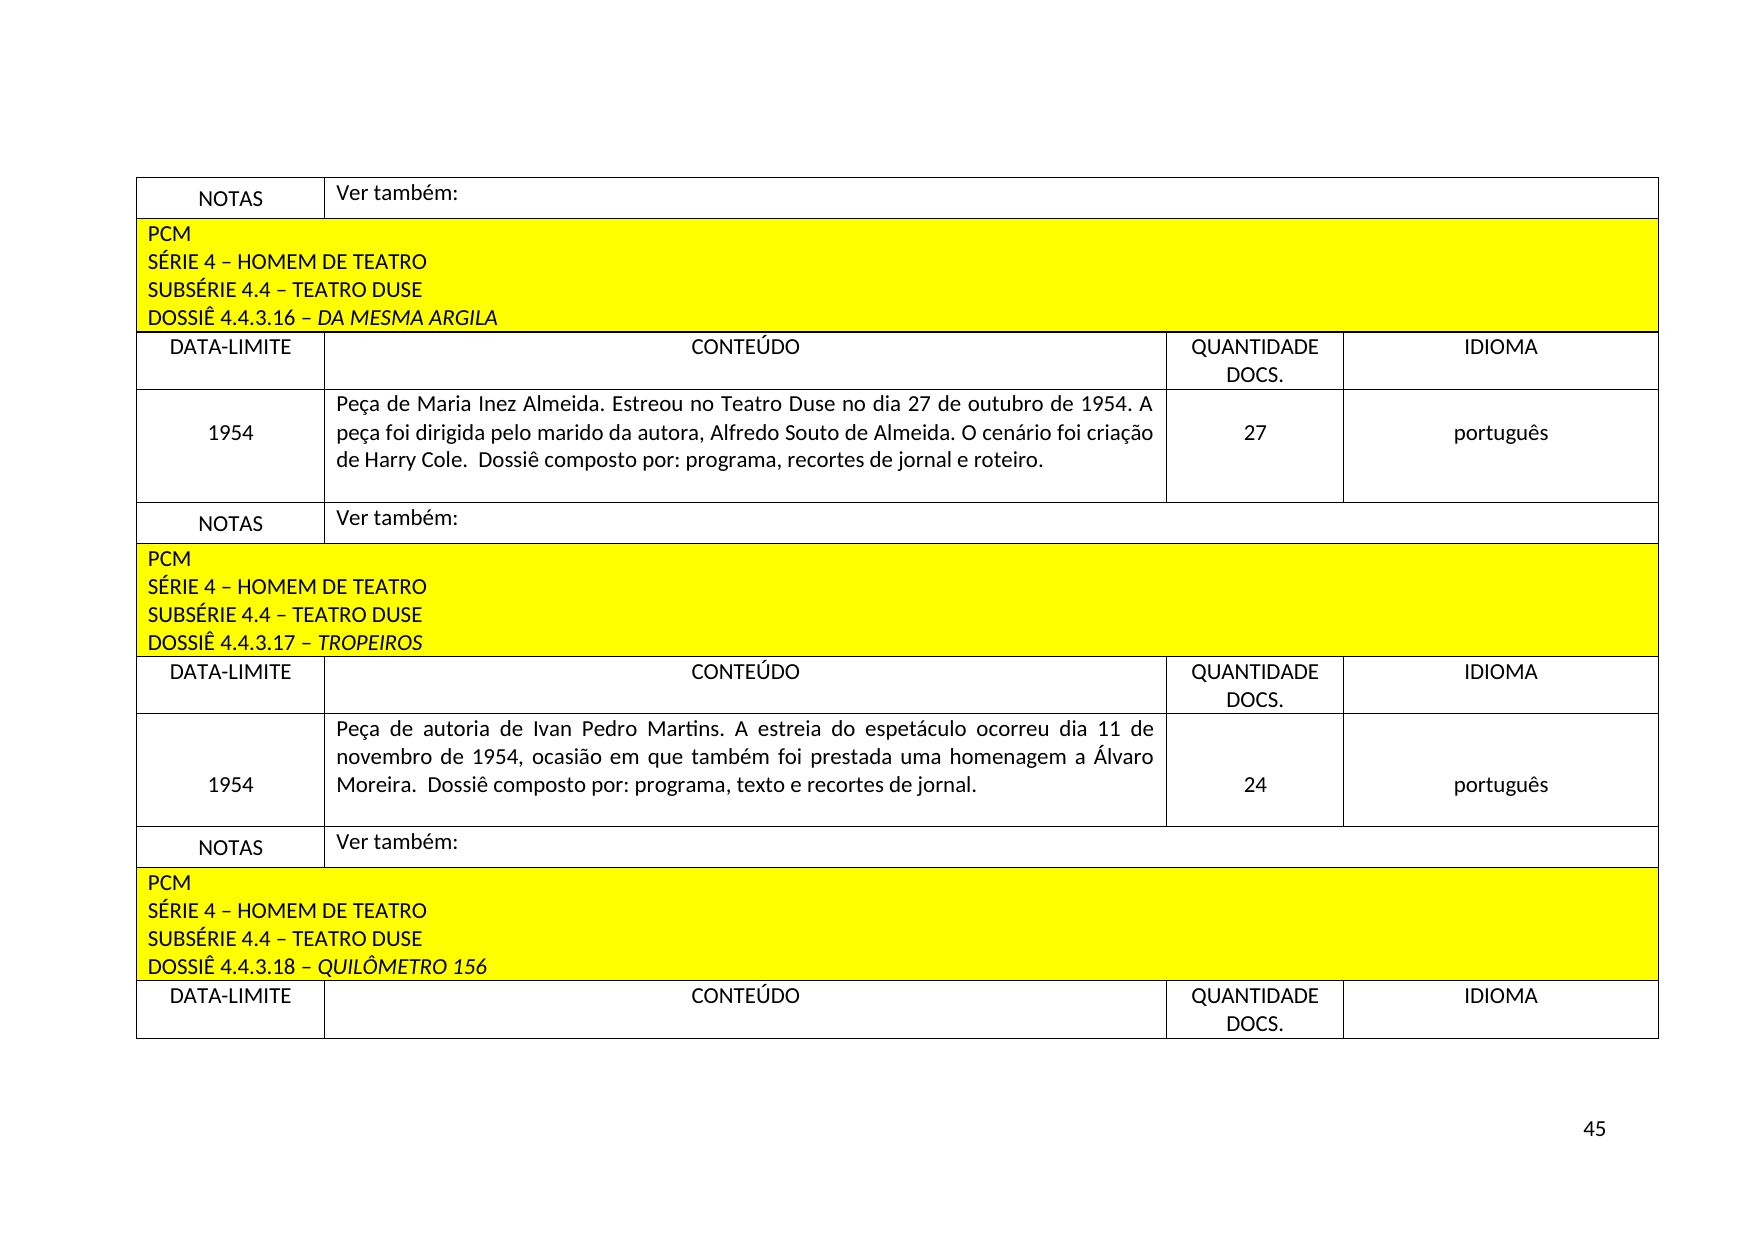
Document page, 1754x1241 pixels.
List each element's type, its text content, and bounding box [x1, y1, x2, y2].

table_cell Ver também: [325, 178, 1658, 218]
table_cell Peça de Maria Inez Almeida. Estreou no Teatro Duse no dia 27 de outubro de peça foi dirigida pelo marido da autora, Alfredo Souto de Almeida. O cenário foi criação de Harry Cole. Dossiê composto por: programa, recortes de jornal e roteiro. [325, 390, 1166, 502]
table_cell IDIOMA [1344, 333, 1658, 388]
table_cell QUANTIDADE DOCS. [1167, 981, 1343, 1037]
table_cell DATA-LIMITE [137, 981, 324, 1037]
table_cell PCM SÉRIE 4 – HOMEM DE TEATRO SUBSÉRIE 4.4 – TEATRO DUSE DOSSIÊ 4.4.3.18 – QUILÔMETRO 156 [137, 868, 1658, 980]
table_cell CONTEÚDO [325, 333, 1166, 388]
table_cell IDIOMA [1344, 657, 1658, 713]
table_cell 1954 [137, 390, 324, 502]
table_cell 27 [1167, 390, 1343, 502]
table_cell IDIOMA [1344, 981, 1658, 1037]
table_cell QUANTIDADE DOCS. [1167, 333, 1343, 388]
table_cell 1954 [137, 714, 324, 826]
table_cell CONTEÚDO [325, 981, 1166, 1037]
table_cell Ver também: [325, 827, 1658, 867]
table_cell PCM SÉRIE 4 – HOMEM DE TEATRO SUBSÉRIE 4.4 – TEATRO DUSE DOSSIÊ 4.4.3.16 – DA MESMA ARGILA [137, 219, 1658, 331]
table_cell NOTAS [137, 178, 324, 218]
table_cell português [1344, 714, 1658, 826]
table_cell 24 [1167, 714, 1343, 826]
table_cell Peça de autoria de Ivan Pedro Martins. A estreia do espetáculo ocorreu dia 11 de novembro de 1954, ocasião em que também foi prestada uma homenagem a Álvaro Moreira. Dossiê composto por: programa, texto e recortes de jornal. [325, 714, 1166, 826]
table_cell QUANTIDADE DOCS. [1167, 657, 1343, 713]
table_cell PCM SÉRIE 4 – HOMEM DE TEATRO SUBSÉRIE 4.4 – TEATRO DUSE DOSSIÊ 4.4.3.17 – TROPEIROS [137, 544, 1658, 656]
table_cell NOTAS [137, 503, 324, 543]
table_cell NOTAS [137, 827, 324, 867]
table_cell CONTEÚDO [325, 657, 1166, 713]
table_cell Ver também: [325, 503, 1658, 543]
table_cell DATA-LIMITE [137, 333, 324, 388]
table_cell DATA-LIMITE [137, 657, 324, 713]
table_cell português [1344, 390, 1658, 502]
